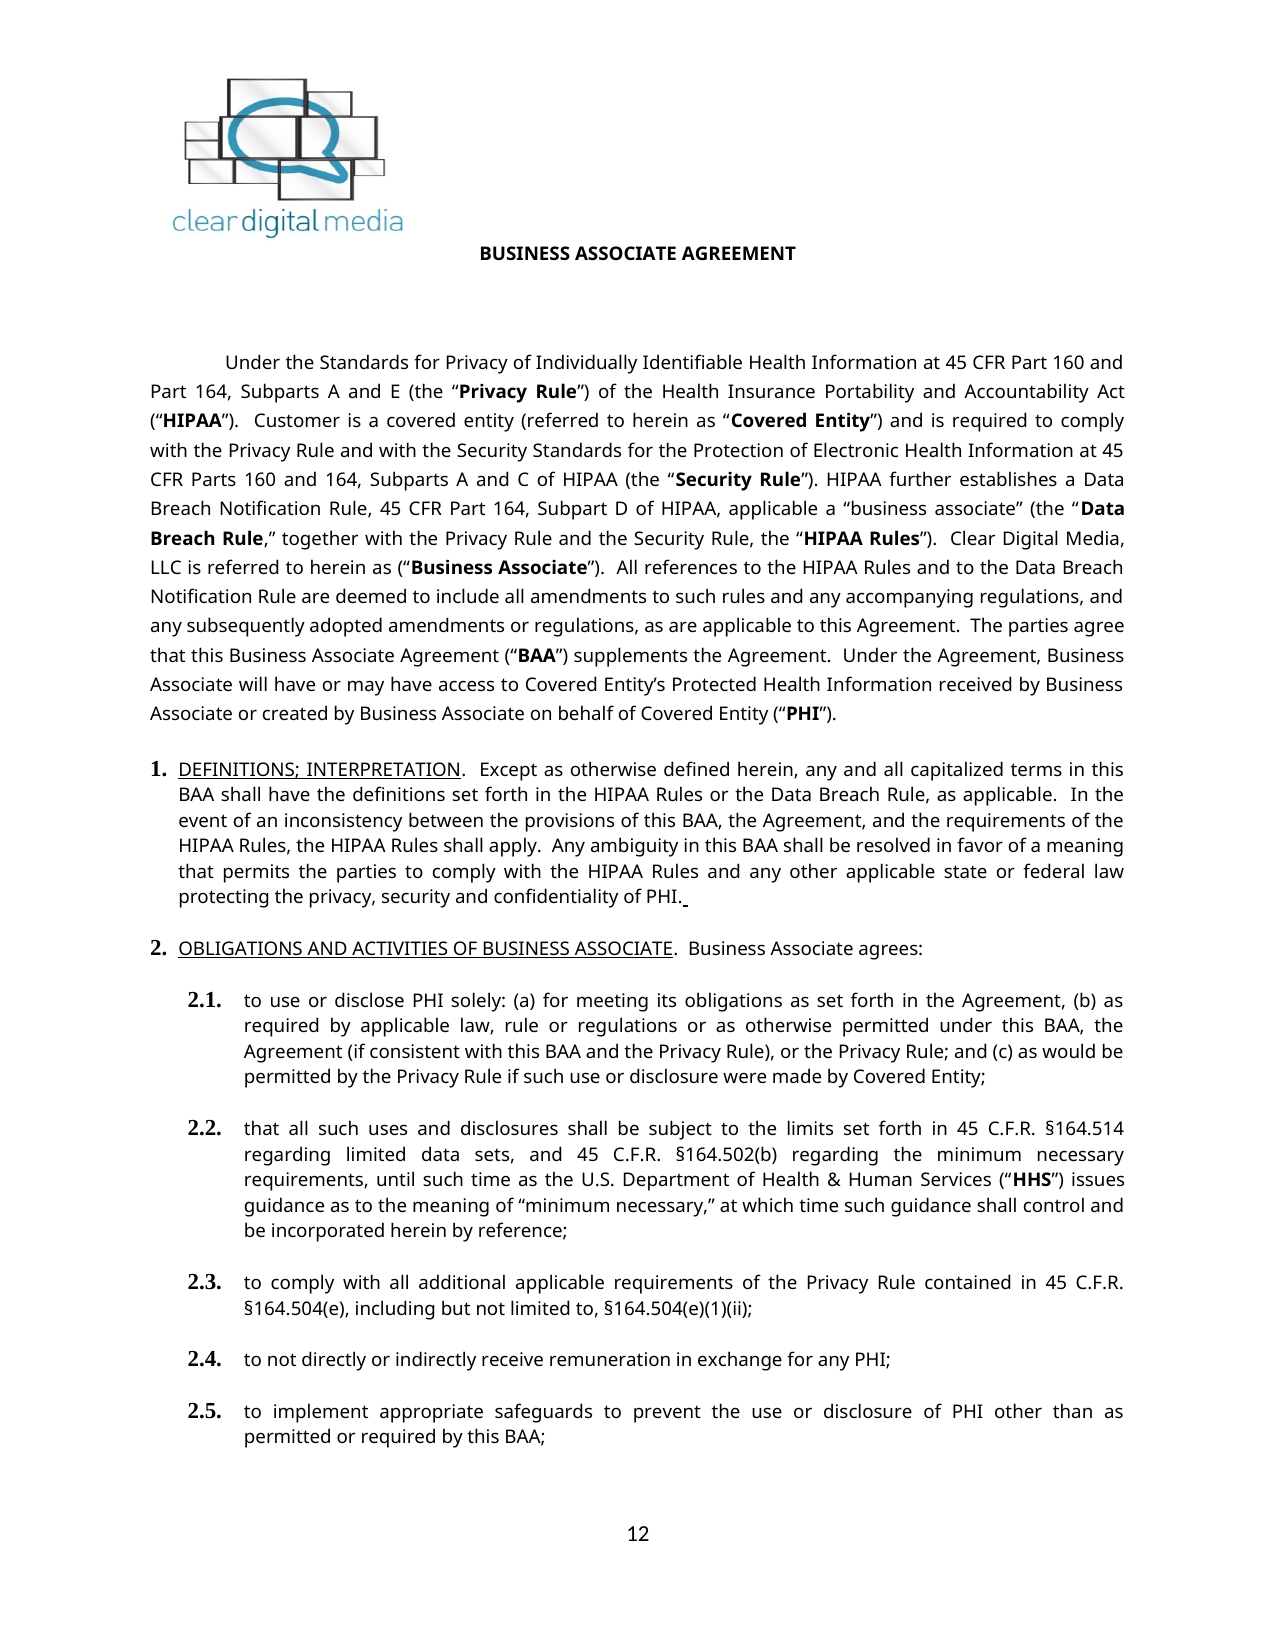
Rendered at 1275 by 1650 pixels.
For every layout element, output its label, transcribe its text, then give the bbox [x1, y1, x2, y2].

subtitle DEFINITIONS; INTERPRETATION. Except as otherwise defined herein, any and all capitalized terms in this BAA shall have the definitions set forth in the HIPAA Rules or the Data Breach Rule, as applicable. In the event of an inconsistency between the provisions of this BAA, the Agreement, and the requirements of the HIPAA Rules, the HIPAA Rules shall apply. Any ambiguity in this BAA shall be resolved in favor of a meaning that permits the parties to comply with the HIPAA Rules and any other applicable state or federal law protecting the privacy, security and confidentiality of PHI. [150, 755, 1125, 909]
subtitle to not directly or indirectly receive remuneration in exchange for any PHI; [187, 1345, 1125, 1372]
picture [150, 75, 424, 241]
subtitle to implement appropriate safeguards to prevent the use or disclosure of PHI other than as permitted or required by this BAA; [187, 1397, 1125, 1449]
subtitle that all such uses and disclosures shall be subject to the limits set forth in 45 C.F.R. §164.514 regarding limited data sets, and 45 C.F.R. §164.502(b) regarding the minimum necessary requirements, until such time as the U.S. Department of Health & Human Services (“HHS”) issues guidance as to the meaning of “minimum necessary,” at which time such guidance shall control and be incorporated herein by reference; [187, 1114, 1125, 1243]
subtitle to comply with all additional applicable requirements of the Privacy Rule contained in 45 C.F.R. §164.504(e), including but not limited to, §164.504(e)(1)(ii); [187, 1268, 1125, 1320]
subtitle OBLIGATIONS AND ACTIVITIES OF BUSINESS ASSOCIATE. Business Associate agrees: [150, 934, 1125, 961]
subtitle to use or disclose PHI solely: (a) for meeting its obligations as set forth in the Agreement, (b) as required by applicable law, rule or regulations or as otherwise permitted under this BAA, the Agreement (if consistent with this BAA and the Privacy Rule), or the Privacy Rule; and (c) as would be permitted by the Privacy Rule if such use or disclosure were made by Covered Entity; [187, 986, 1125, 1089]
text Under the Standards for Privacy of Individually Identifiable Health Information at 45 CFR Part 160 and Part 164, Subparts A and E (the “Privacy Rule”) of the Health Insurance Portability and Accountability Act (“HIPAA”). Customer is a covered entity (referred to herein as “Covered Entity”) and is required to comply with the Privacy Rule and with the Security Standards for the Protection of Electronic Health Information at 45 CFR Parts 160 and 164, Subparts A and C of HIPAA (the “Security Rule”). HIPAA further establishes a Data Breach Notification Rule, 45 CFR Part 164, Subpart D of HIPAA, applicable a “business associate” (the “Data Breach Rule,” together with the Privacy Rule and the Security Rule, the “HIPAA Rules”). Clear Digital Media, LLC is referred to herein as (“Business Associate”). All references to the HIPAA Rules and to the Data Breach Notification Rule are deemed to include all amendments to such rules and any accompanying regulations, and any subsequently adopted amendments or regulations, as are applicable to this Agreement. The parties agree that this Business Associate Agreement (“BAA”) supplements the Agreement. Under the Agreement, Business Associate will have or may have access to Covered Entity’s Protected Health Information received by Business Associate or created by Business Associate on behalf of Covered Entity (“PHI”). [150, 349, 1125, 726]
text bUSINESS ASSOCIATE AGREEMENT [150, 241, 1125, 266]
